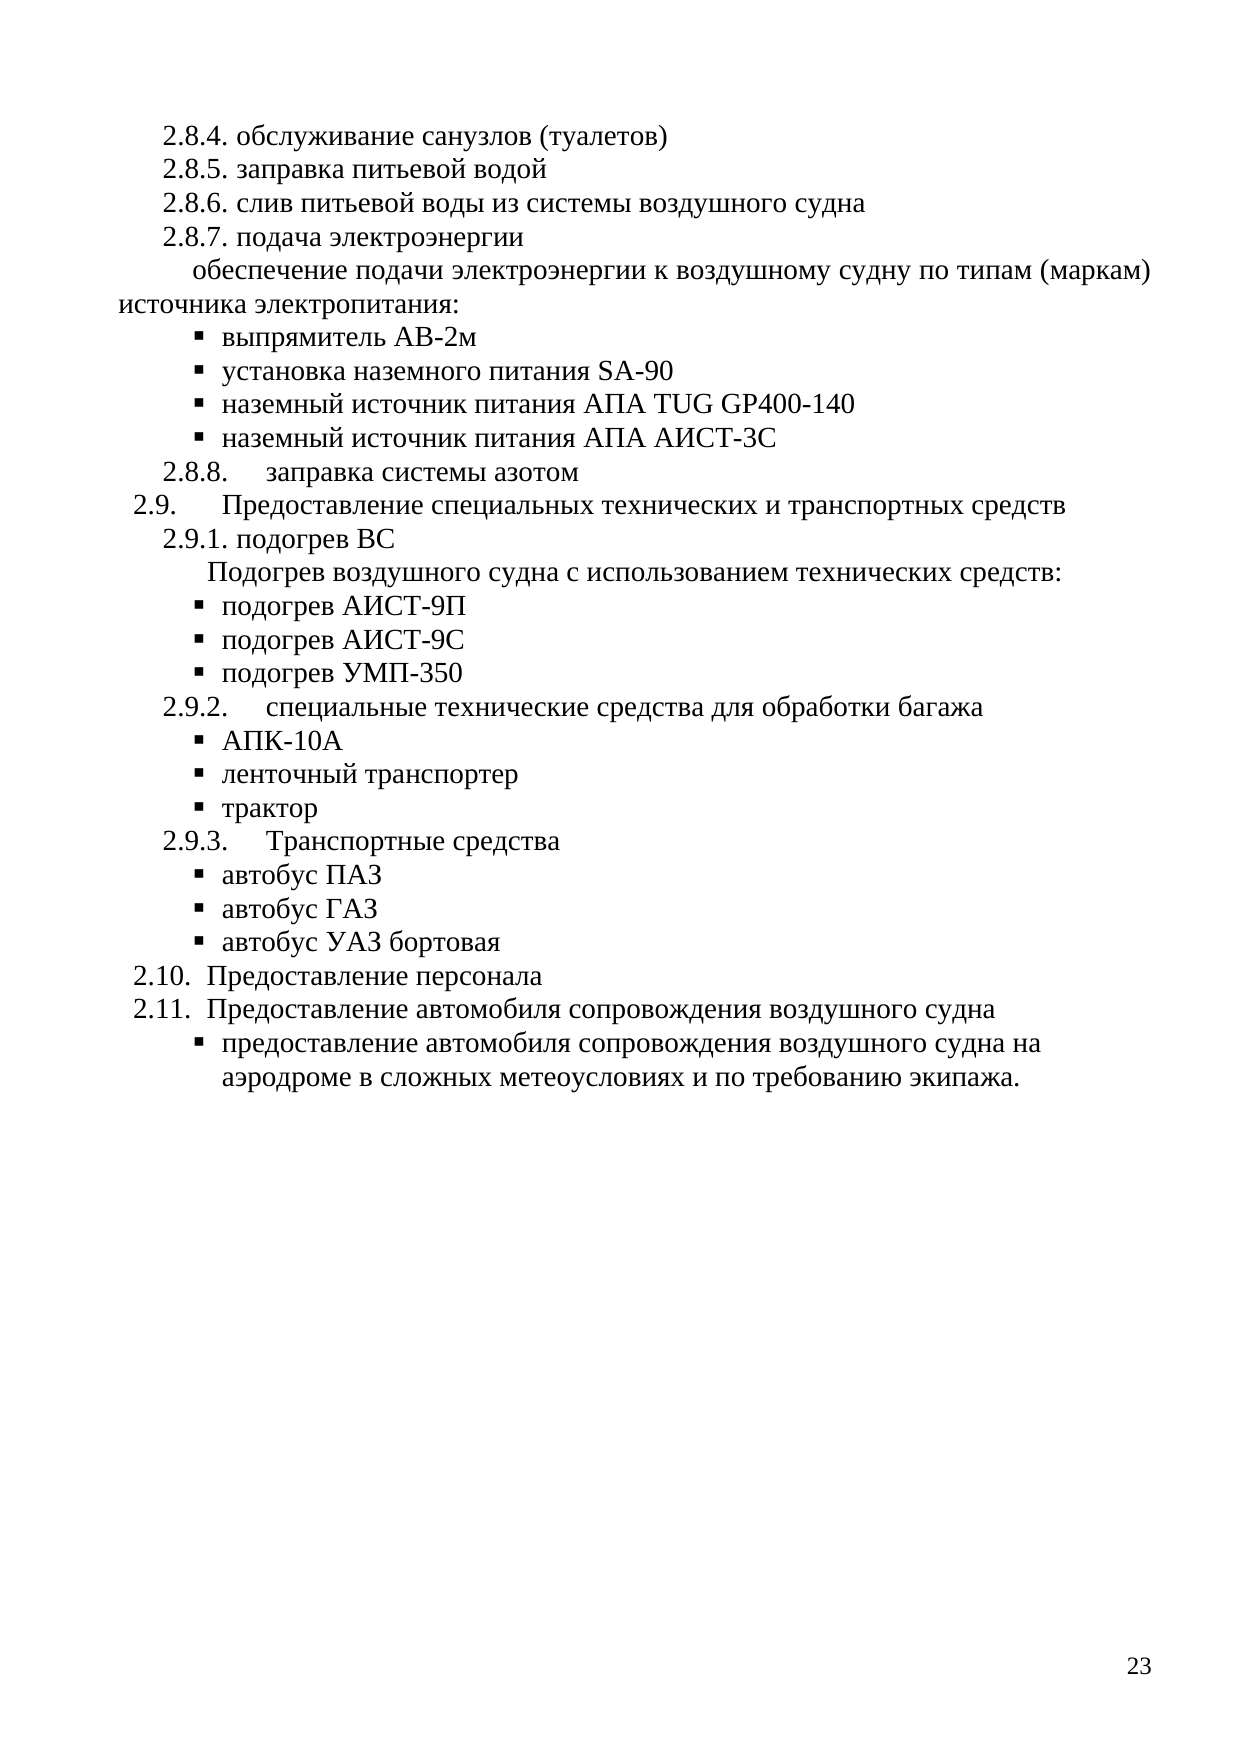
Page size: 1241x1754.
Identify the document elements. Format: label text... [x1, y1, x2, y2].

list установка наземного питания SA-90 [192, 353, 1152, 387]
list автобус УАЗ бортовая [192, 924, 1152, 958]
list заправка системы азотом [162, 454, 1152, 487]
list обслуживание санузлов (туалетов) [162, 118, 1152, 152]
list ленточный транспортер [192, 756, 1152, 790]
list слив питьевой воды из системы воздушного судна [162, 185, 1152, 219]
list предоставление автомобиля сопровождения воздушного судна на аэродроме в сложных метеоусловиях и по требованию экипажа. [192, 1025, 1152, 1092]
list Предоставление специальных технических и транспортных средств [133, 487, 1152, 521]
list подача электроэнергии [162, 219, 1152, 252]
list Предоставление автомобиля сопровождения воздушного судна [133, 992, 1152, 1025]
list заправка питьевой водой [162, 152, 1152, 185]
list трактор [192, 790, 1152, 823]
list автобус ПАЗ [192, 857, 1152, 891]
list наземный источник питания АПА TUG GP400-140 [192, 387, 1152, 420]
list АПК-10А [192, 723, 1152, 756]
list Транспортные средства [162, 823, 1152, 857]
list подогрев УМП-350 [192, 655, 1152, 689]
list автобус ГАЗ [192, 891, 1152, 924]
text обеспечение подачи электроэнергии к воздушному судну по типам (маркам) источника электропитания: [118, 252, 1152, 319]
list подогрев АИСТ-9П [192, 588, 1152, 622]
list специальные технические средства для обработки багажа [162, 689, 1152, 723]
list выпрямитель АВ-2м [192, 319, 1152, 353]
list наземный источник питания АПА АИСТ-3С [192, 420, 1152, 454]
list подогрев АИСТ-9С [192, 622, 1152, 655]
list Предоставление персонала [118, 958, 1152, 992]
text Подогрев воздушного судна с использованием технических средств: [207, 554, 1152, 588]
list подогрев ВС [162, 521, 1152, 554]
